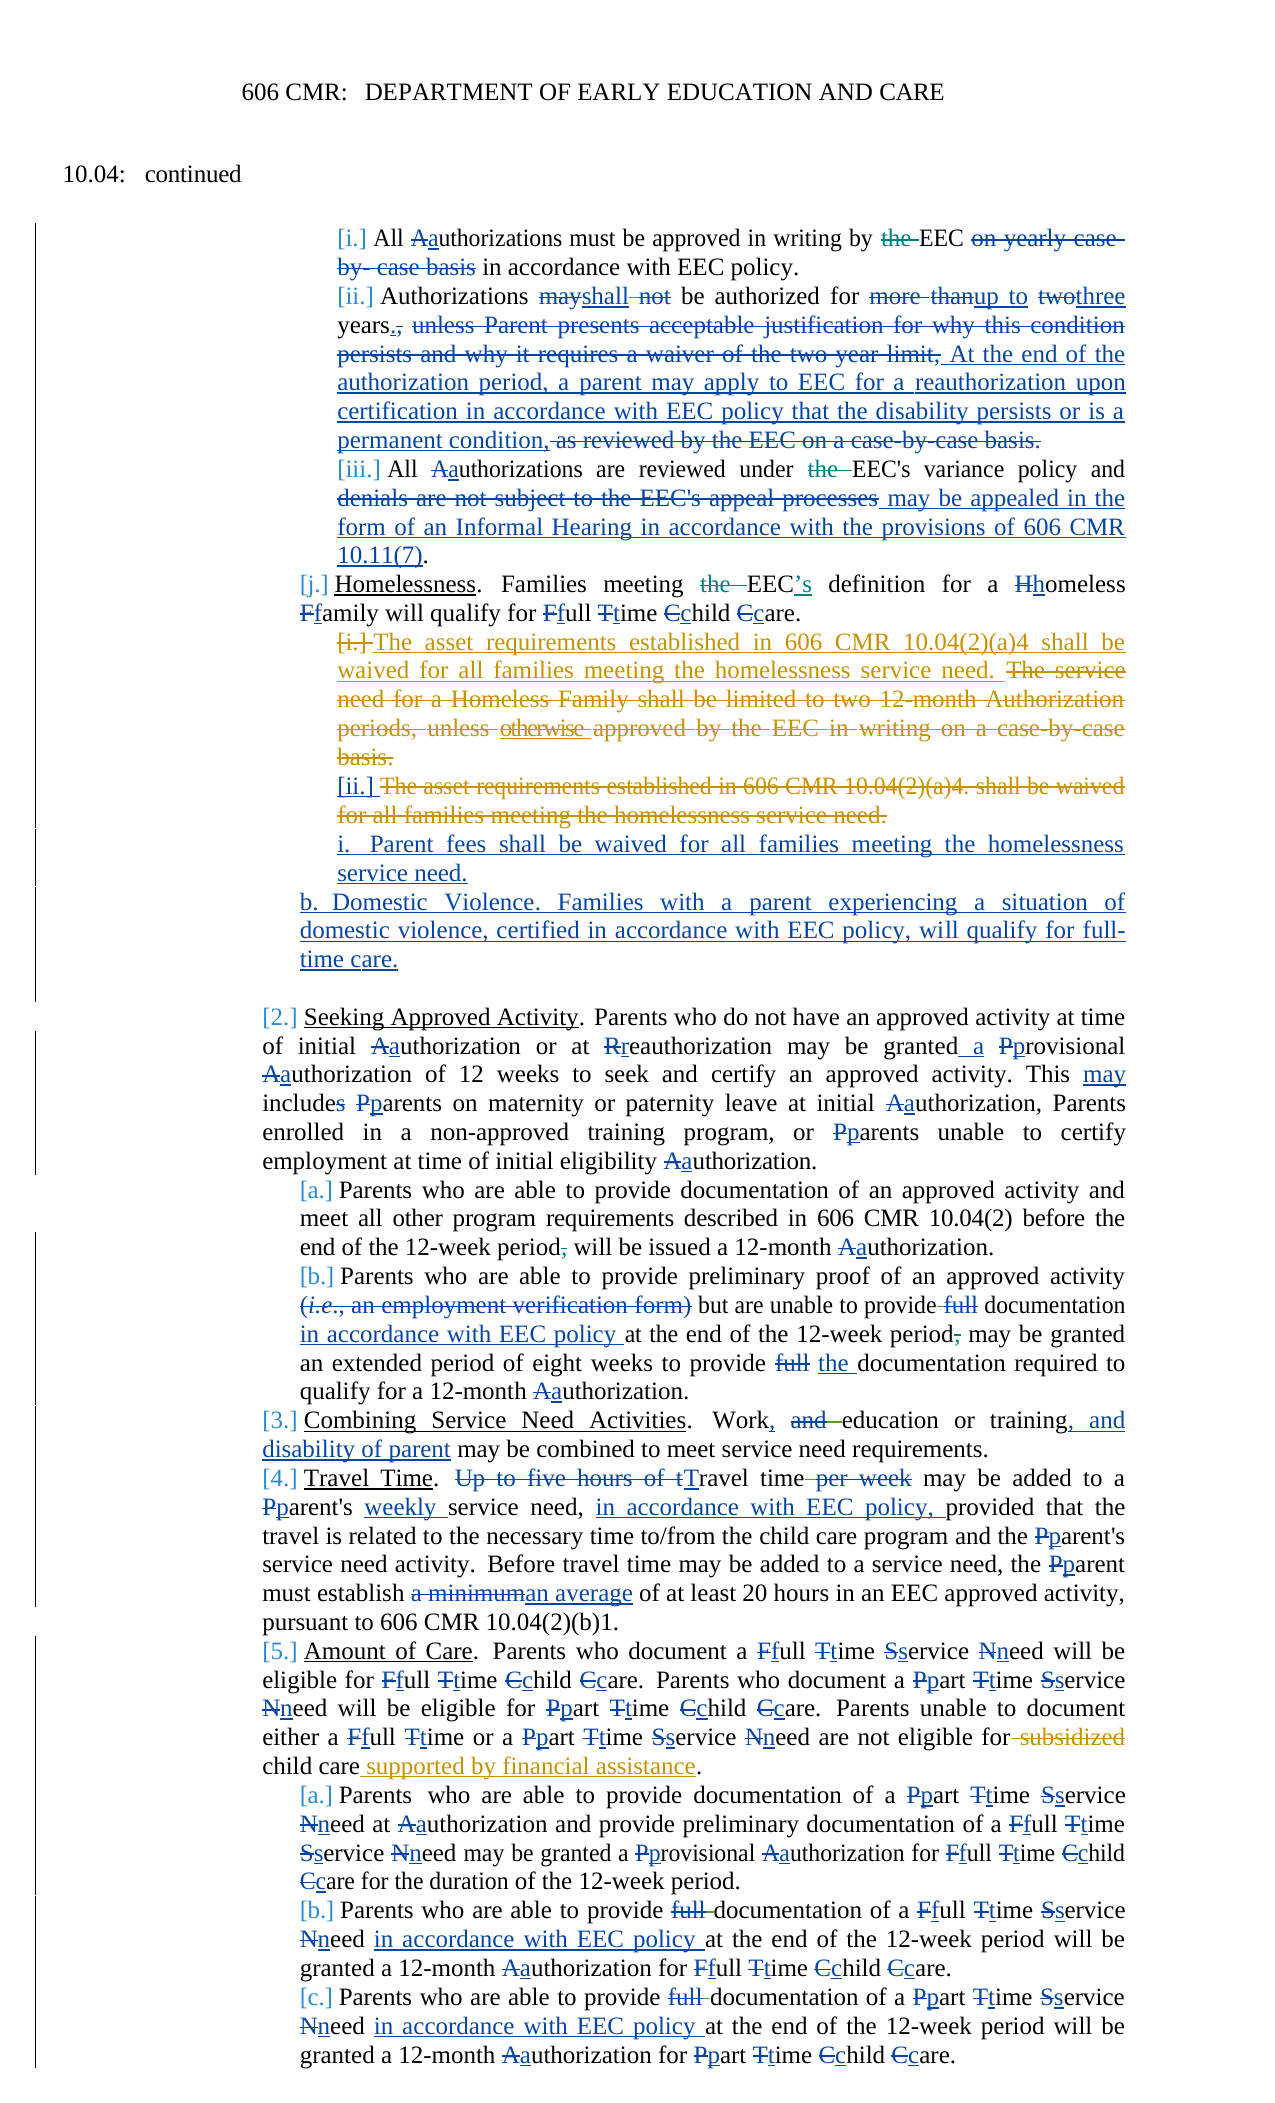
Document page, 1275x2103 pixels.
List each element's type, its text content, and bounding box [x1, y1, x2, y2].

list Seeking Approved Activity. Parents who do not have an approved activity at time of initial uthorization or at eauthorization may be granted rovisional uthorization of 12 weeks to seek and certify an approved activity. This include arents on maternity or paternity leave at initial uthorization, Parents enrolled in a non-approved training program, or arents unable to certify employment at time of initial eligibility uthorization. [262, 1002, 1126, 1174]
list All uthorizations are reviewed under EEC's variance policy and. [337, 454, 1125, 537]
list Combining Service Need Activities. Work education or training may be combined to meet service need requirements. [262, 1406, 1125, 1463]
list Homelessness. Families meeting EEC definition for a omeless amily will qualify for ull ime hild are. [299, 569, 1125, 627]
list Parents who are able to provide documentation of a art ime ervice eed at uthorization and provide preliminary documentation of a ull ime ervice eed may be granted a rovisional uthorization for ull ime hild are for the duration of the 12-week period. [299, 1780, 1125, 1895]
list Parents who are able to provide preliminary proof of an approved activity but are unable to provide documentation at the end of the 12-week period may be granted an extended period of eight weeks to provide documentation required to qualify for a 12-month uthorization. [299, 1261, 1125, 1405]
list All uthorizations are reviewed under EEC's variance policy and. [337, 538, 1125, 569]
list Travel Time. ravel time may be added to a arent's service need, provided that the travel is related to the necessary time to/from the child care program and the arent's service need activity. Before travel time may be added to a service need, the arent must establish of at least 20 hours in an EEC approved activity, pursuant to 606 CMR 10.04(2)(b)1. [262, 1463, 1125, 1636]
list Parents who are able to provide documentation of a art ime ervice eed at the end of the 12-week period will be granted a 12-month uthorization for art ime hild are. [299, 1982, 1125, 2068]
text 10.04: continued [62, 159, 1137, 188]
list Authorizations be authorized for years [337, 281, 1126, 454]
list All uthorizations must be approved in writing by EEC in accordance with EEC policy. [337, 223, 1125, 281]
list Amount of Care. Parents who document a ull ime ervice eed will be eligible for ull ime hild are. Parents who document a art ime ervice eed will be eligible for art ime hild are. Parents unable to document either a ull ime or a art ime ervice eed are not eligible for child care. [262, 1636, 1126, 1780]
list Parents who are able to provide documentation of a ull ime ervice eed at the end of the 12-week period will be granted a 12-month uthorization for ull ime hild are. [299, 1896, 1126, 1982]
list Parents who are able to provide documentation of an approved activity and meet all other program requirements described in 606 CMR 10.04(2) before the end of the 12-week period will be issued a 12-month uthorization. [299, 1175, 1125, 1261]
